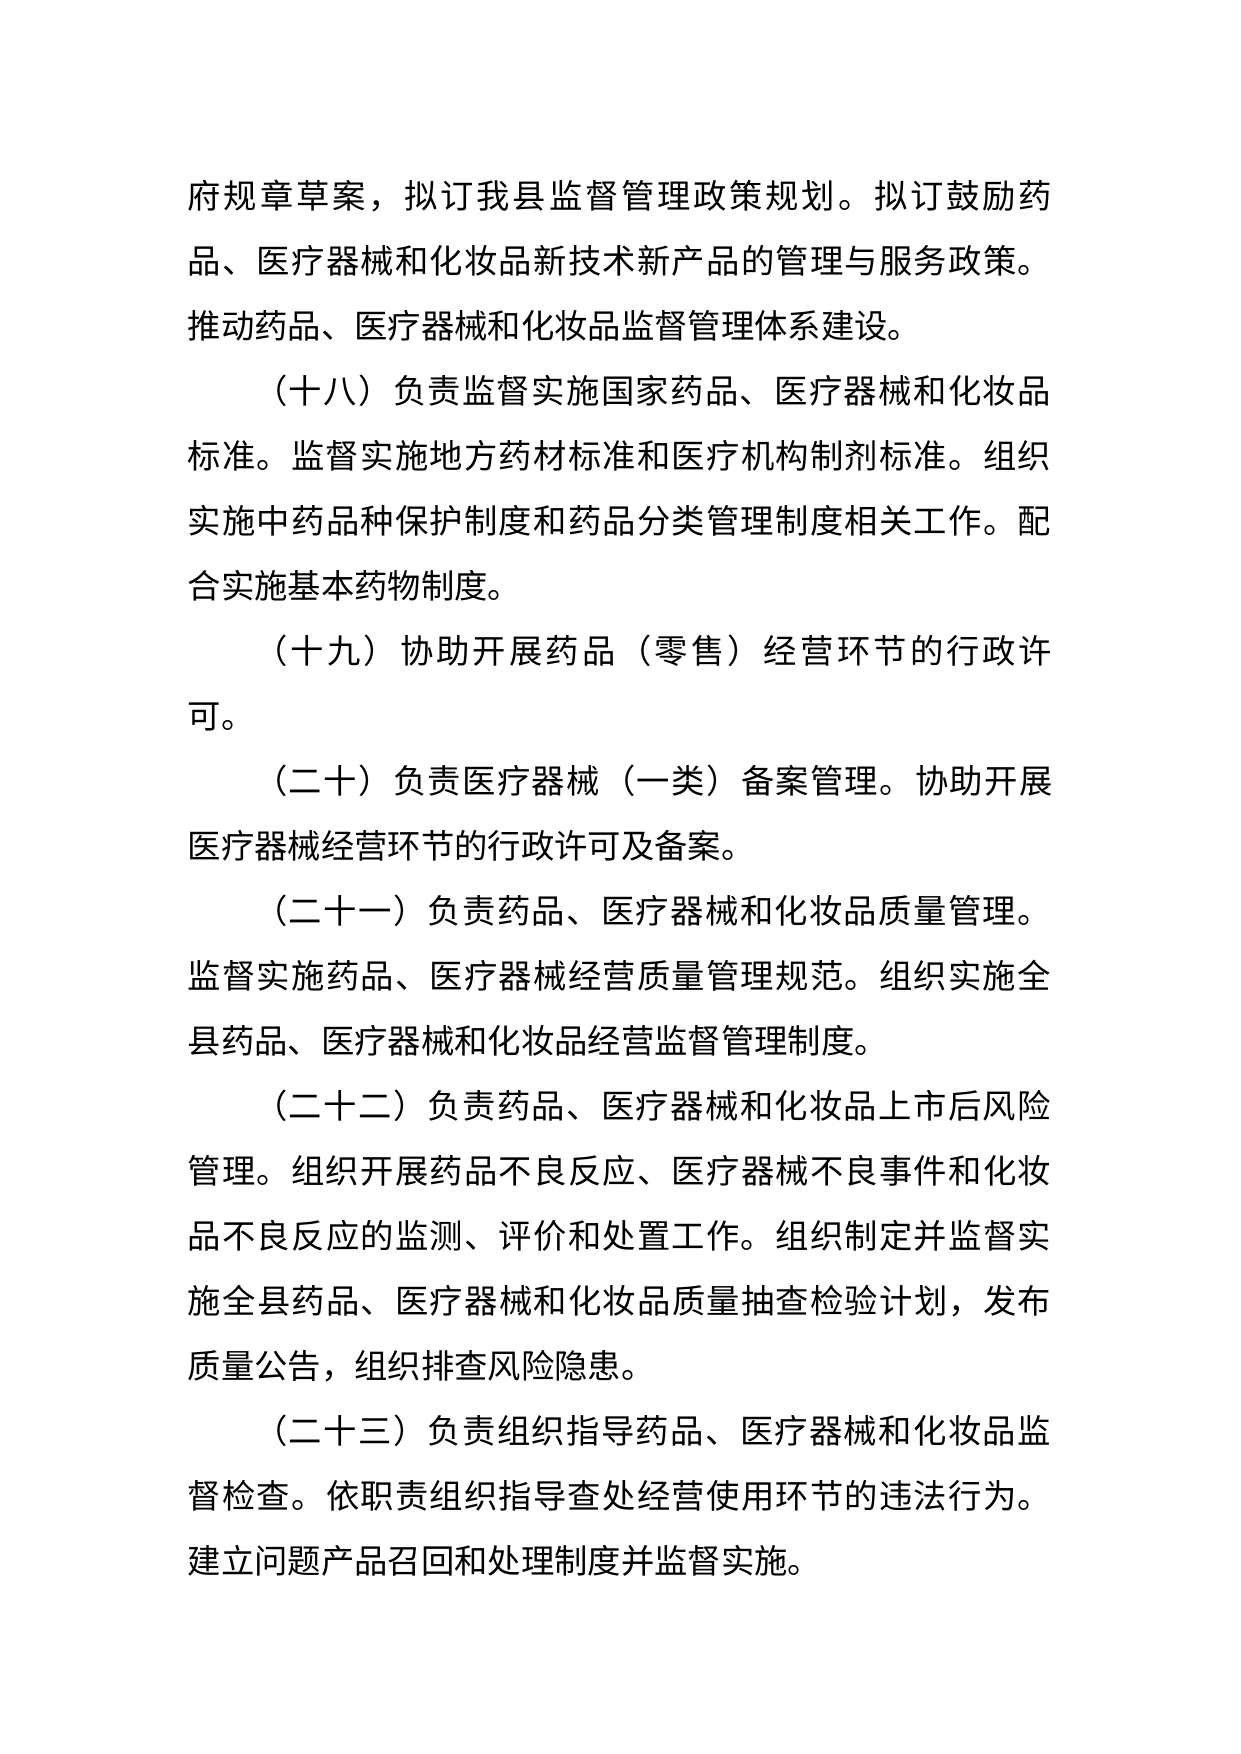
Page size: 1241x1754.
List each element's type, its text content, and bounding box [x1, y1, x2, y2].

text （二十一）负责药品、医疗器械和化妆品质量管理。监督实施药品、医疗器械经营质量管理规范。组织实施全县药品、医疗器械和化妆品经营监督管理制度。 [187, 877, 1053, 1072]
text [187, 162, 1053, 357]
text （二十）负责医疗器械（一类）备案管理。协助开展医疗器械经营环节的行政许可及备案。 [187, 747, 1053, 877]
text （二十二）负责药品、医疗器械和化妆品上市后风险管理。组织开展药品不良反应、医疗器械不良事件和化妆品不良反应的监测、评价和处置工作。组织制定并监督实施全县药品、医疗器械和化妆品质量抽查检验计划，发布质量公告，组织排查风险隐患。 [187, 1072, 1053, 1397]
text （十九）协助开展药品（零售）经营环节的行政许可。 [187, 617, 1053, 747]
text （十八）负责监督实施国家药品、医疗器械和化妆品标准。监督实施地方药材标准和医疗机构制剂标准。组织实施中药品种保护制度和药品分类管理制度相关工作。配合实施基本药物制度。 [187, 357, 1053, 617]
text （二十三）负责组织指导药品、医疗器械和化妆品监督检查。依职责组织指导查处经营使用环节的违法行为。建立问题产品召回和处理制度并监督实施。 [187, 1397, 1053, 1592]
